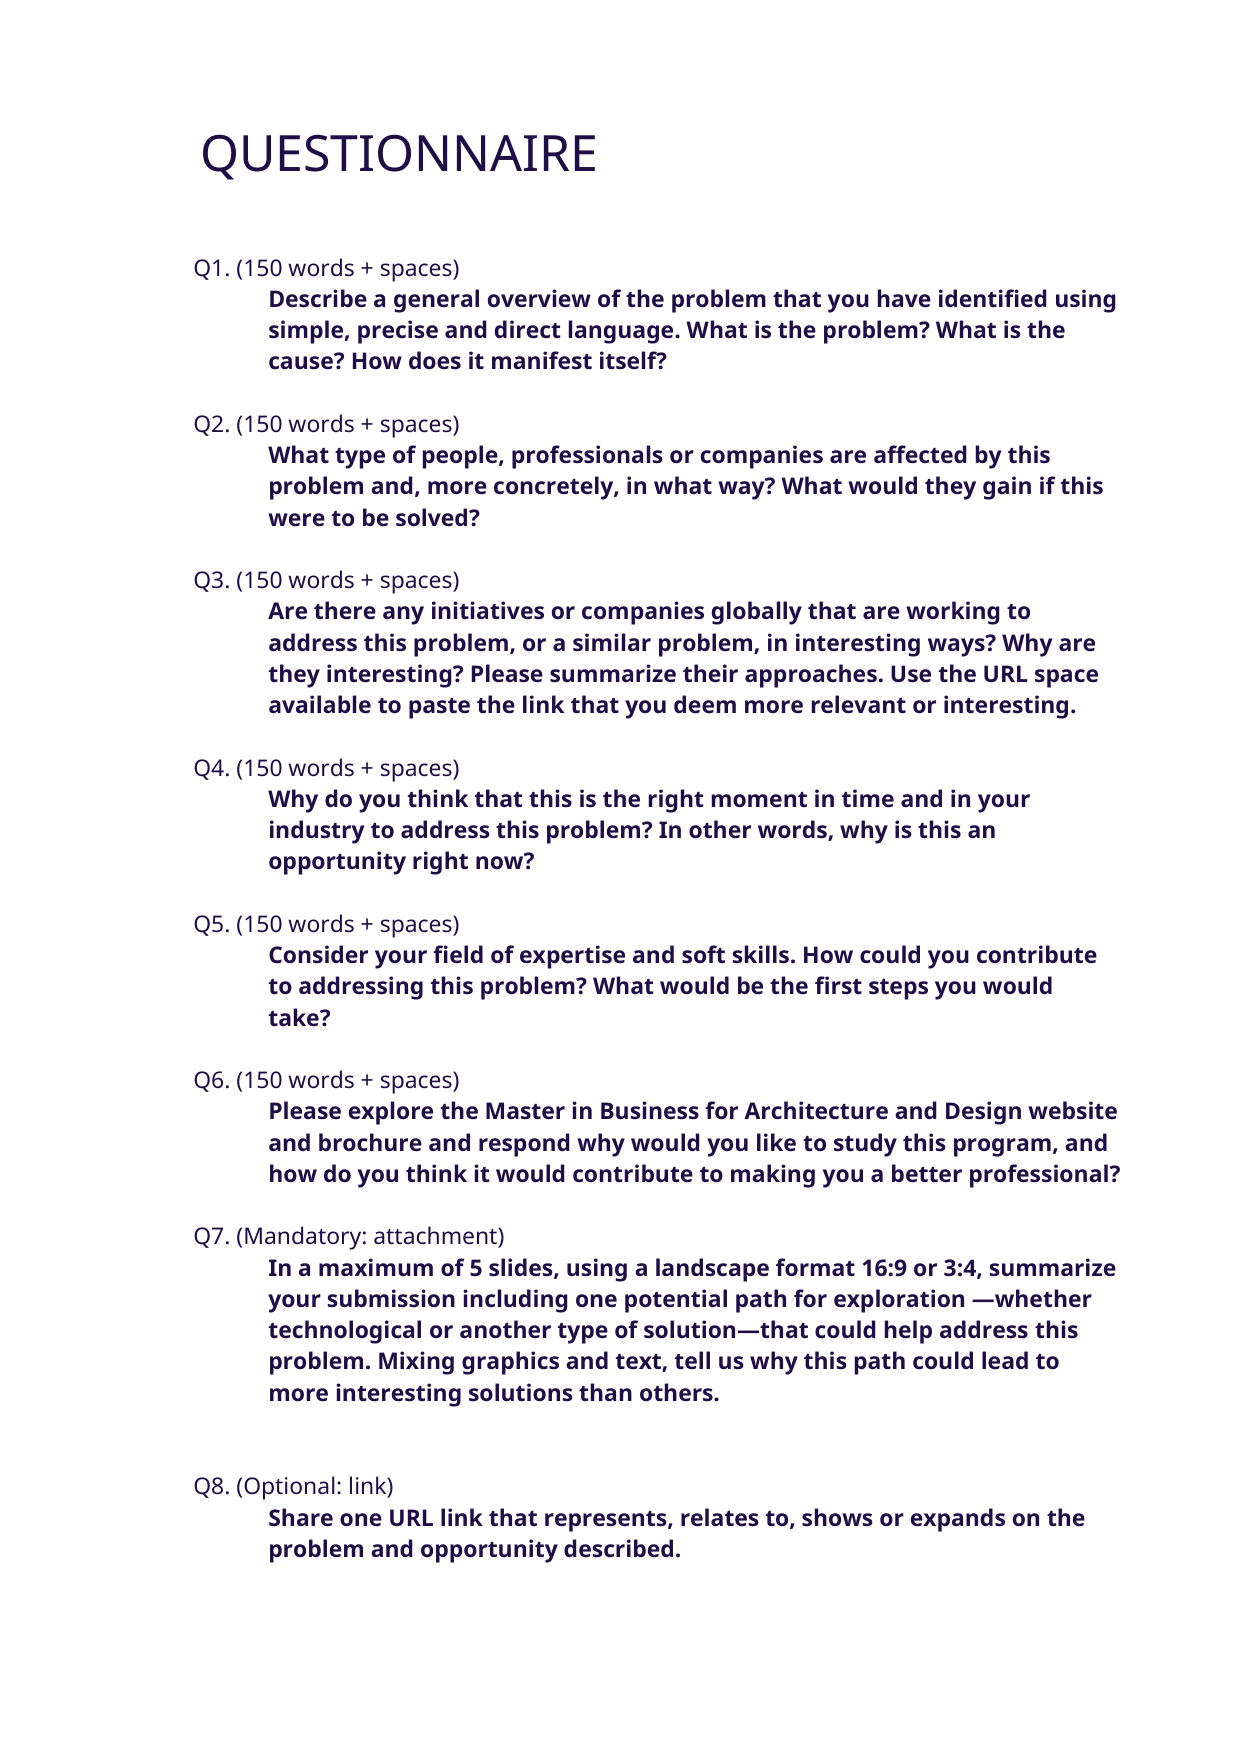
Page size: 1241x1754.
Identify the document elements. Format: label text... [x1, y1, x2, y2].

text Consider your field of expertise and soft skills. How could you contribute to addressing this problem? What would be the first steps you would take? [268, 939, 1122, 1033]
text Q8. (Optional: link) [193, 1470, 1122, 1502]
text In a maximum of 5 slides, using a landscape format 16:9 or 3:4, summarize your submission including one potential path for exploration —whether technological or another type of solution—that could help address this problem. Mixing graphics and text, tell us why this path could lead to more interesting solutions than others. [268, 1252, 1122, 1408]
text Share one URL link that represents, relates to, shows or expands on the problem and opportunity described. [268, 1502, 1122, 1564]
text Questionnaire [200, 118, 1122, 186]
text Are there any initiatives or companies globally that are working to address this problem, or a similar problem, in interesting ways? Why are they interesting? Please summarize their approaches. Use the URL space available to paste the link that you deem more relevant or interesting. [268, 595, 1122, 720]
text Describe a general overview of the problem that you have identified using simple, precise and direct language. What is the problem? What is the cause? How does it manifest itself? [268, 283, 1122, 377]
text What type of people, professionals or companies are affected by this problem and, more concretely, in what way? What would they gain if this were to be solved? [268, 439, 1122, 533]
text Q2. (150 words + spaces) [193, 408, 1122, 439]
text Q6. (150 words + spaces) [193, 1064, 1122, 1095]
text Q3. (150 words + spaces) [193, 564, 1122, 595]
text Q7. (Mandatory: attachment) [193, 1220, 1122, 1252]
text Q1. (150 words + spaces) [193, 252, 1122, 283]
text Q5. (150 words + spaces) [193, 908, 1122, 939]
text Q4. (150 words + spaces) [193, 752, 1122, 783]
text Why do you think that this is the right moment in time and in your industry to address this problem? In other words, why is this an opportunity right now? [268, 783, 1122, 877]
text Please explore the Master in Business for Architecture and Design website and brochure and respond why would you like to study this program, and how do you think it would contribute to making you a better professional? [268, 1095, 1122, 1189]
